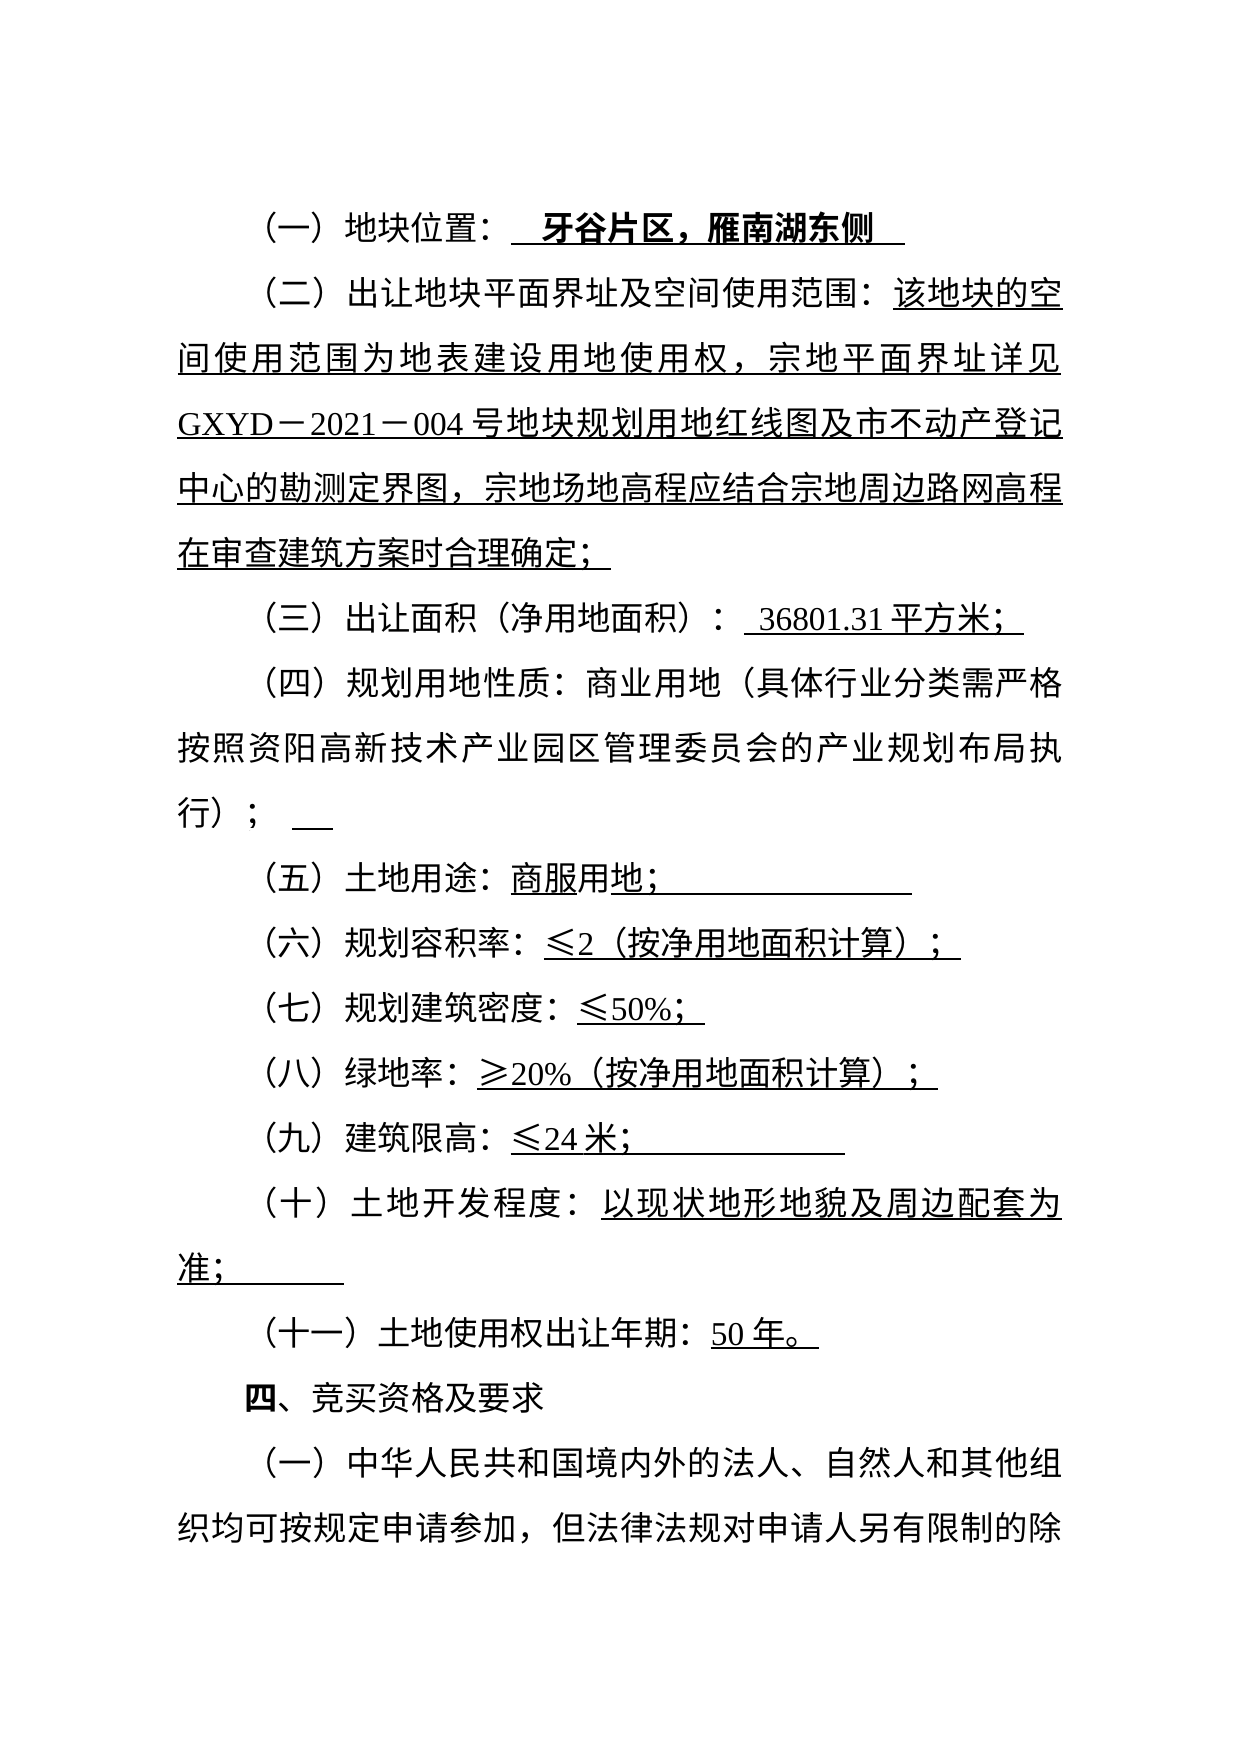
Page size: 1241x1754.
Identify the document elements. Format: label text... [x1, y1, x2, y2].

text 四、竞买资格及要求 [177, 1363, 1063, 1428]
text （三）出让面积（净用地面积）： 36801.31平方米； [177, 583, 1063, 648]
text （二）出让地块平面界址及空间使用范围：该地块的空间使用范围为地表建设用地使用权，宗地平面界址详见GXYD－2021－004号地块规划用地红线图及市不动产登记中心的勘测定界图，宗地场地高程应结合宗地周边路网高程在审查建筑方案时合理确定； [177, 439, 1063, 503]
text （六）规划容积率：≤2（按净用地面积计算）； [177, 908, 1063, 973]
text （五）土地用途：商服用地； [177, 843, 1063, 908]
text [177, 1428, 1063, 1558]
text （四）规划用地性质：商业用地（具体行业分类需严格按照资阳高新技术产业园区管理委员会的产业规划布局执行）； [177, 648, 1063, 763]
text （八）绿地率：≥20%（按净用地面积计算）； [177, 1038, 1063, 1103]
text （一）地块位置： 牙谷片区，雁南湖东侧 [177, 193, 1063, 258]
text （四）规划用地性质：商业用地（具体行业分类需严格按照资阳高新技术产业园区管理委员会的产业规划布局执行）； [177, 764, 1063, 843]
text （十一）土地使用权出让年期：50 年。 [177, 1298, 1063, 1363]
text （二）出让地块平面界址及空间使用范围：该地块的空间使用范围为地表建设用地使用权，宗地平面界址详见GXYD－2021－004号地块规划用地红线图及市不动产登记中心的勘测定界图，宗地场地高程应结合宗地周边路网高程在审查建筑方案时合理确定； [177, 258, 1063, 437]
text （九）建筑限高：≤24米； [177, 1103, 1063, 1168]
text （十）土地开发程度：以现状地形地貌及周边配套为准； [177, 1168, 1063, 1298]
text （二）出让地块平面界址及空间使用范围：该地块的空间使用范围为地表建设用地使用权，宗地平面界址详见GXYD－2021－004号地块规划用地红线图及市不动产登记中心的勘测定界图，宗地场地高程应结合宗地周边路网高程在审查建筑方案时合理确定； [177, 505, 1063, 583]
text （七）规划建筑密度：≤50%； [177, 973, 1063, 1038]
